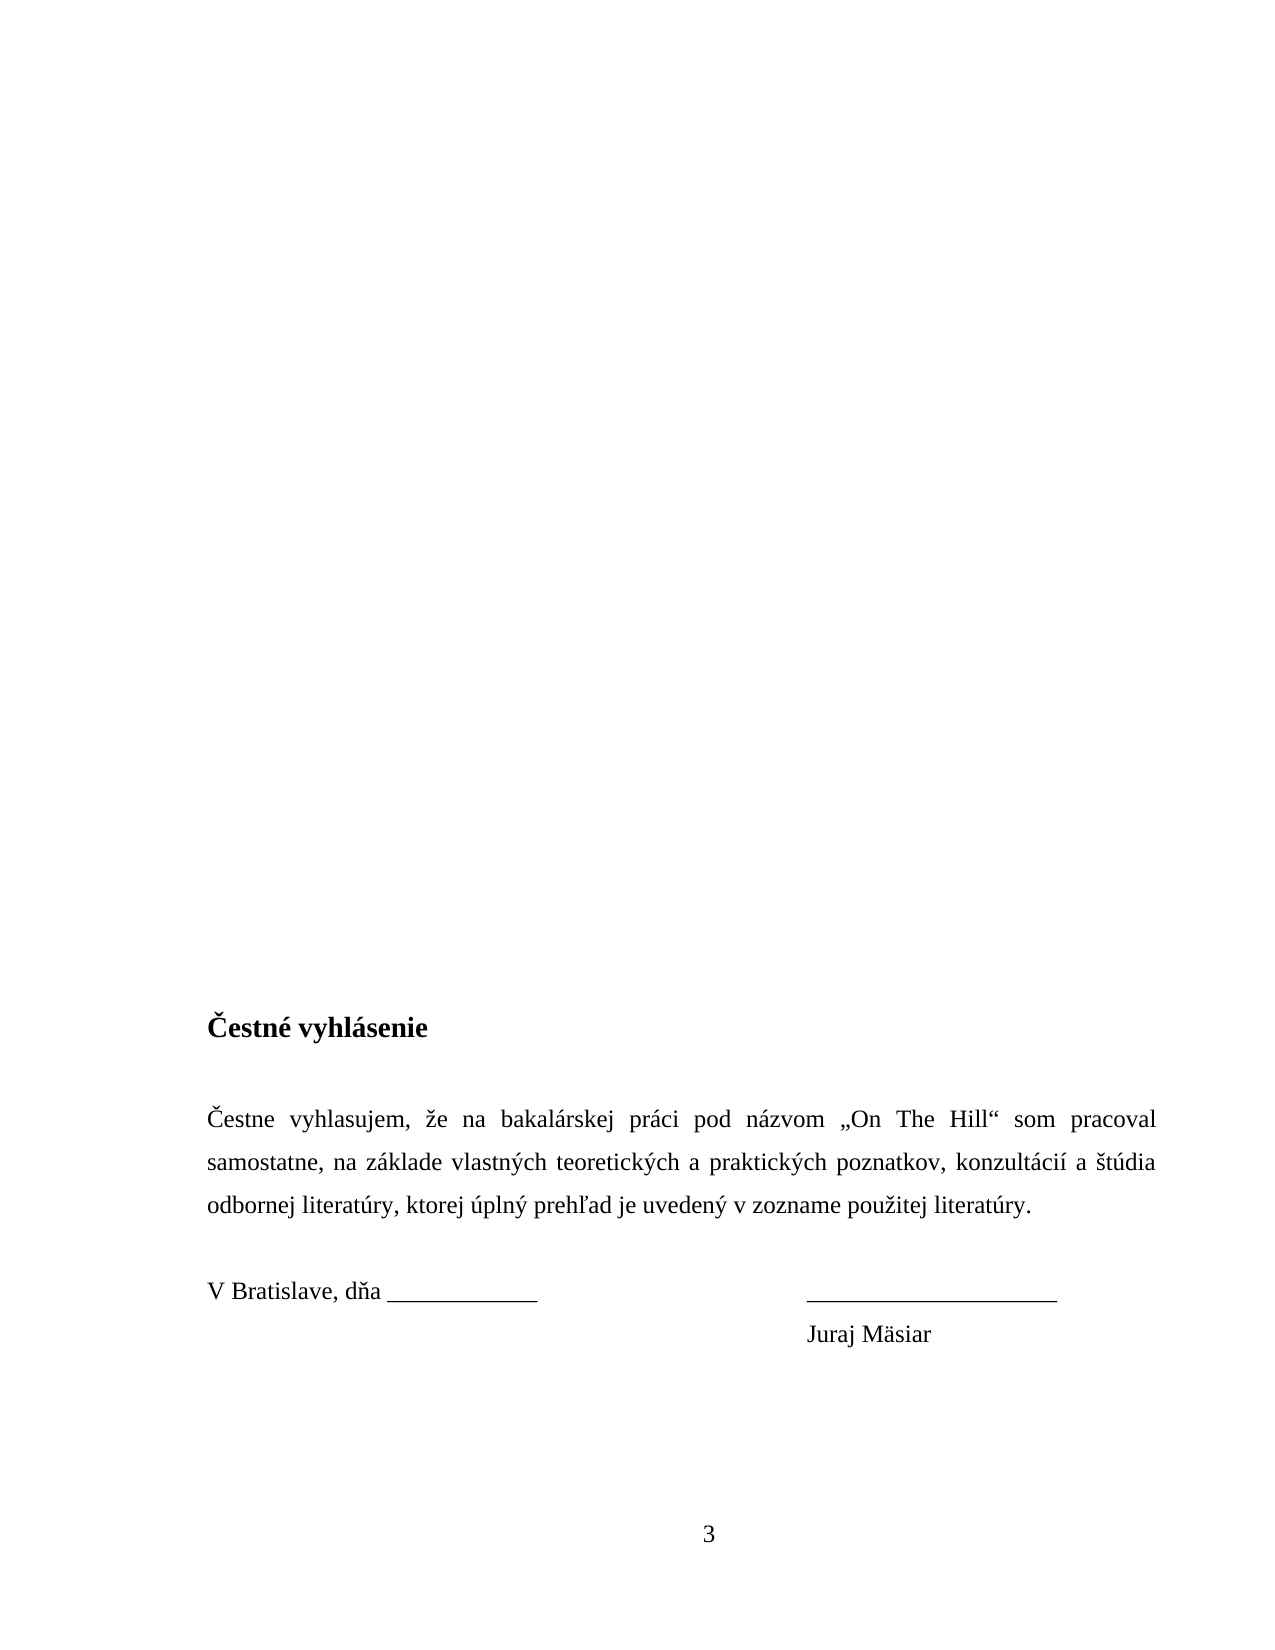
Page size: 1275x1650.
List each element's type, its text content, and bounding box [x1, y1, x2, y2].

text V Bratislave, dňa ____________ ____________________ Juraj Mäsiar [207, 1276, 1157, 1348]
text Čestne vyhlasujem, že na bakalárskej práci pod názvom „On The Hill“ som pracoval samostatne, na základe vlastných teoretických a praktických poznatkov, konzultácií a štúdia odbornej literatúry, ktorej úplný prehľad je uvedený v zozname použitej literatúry. [207, 1104, 1157, 1219]
text Čestné vyhlásenie [207, 1010, 1157, 1044]
